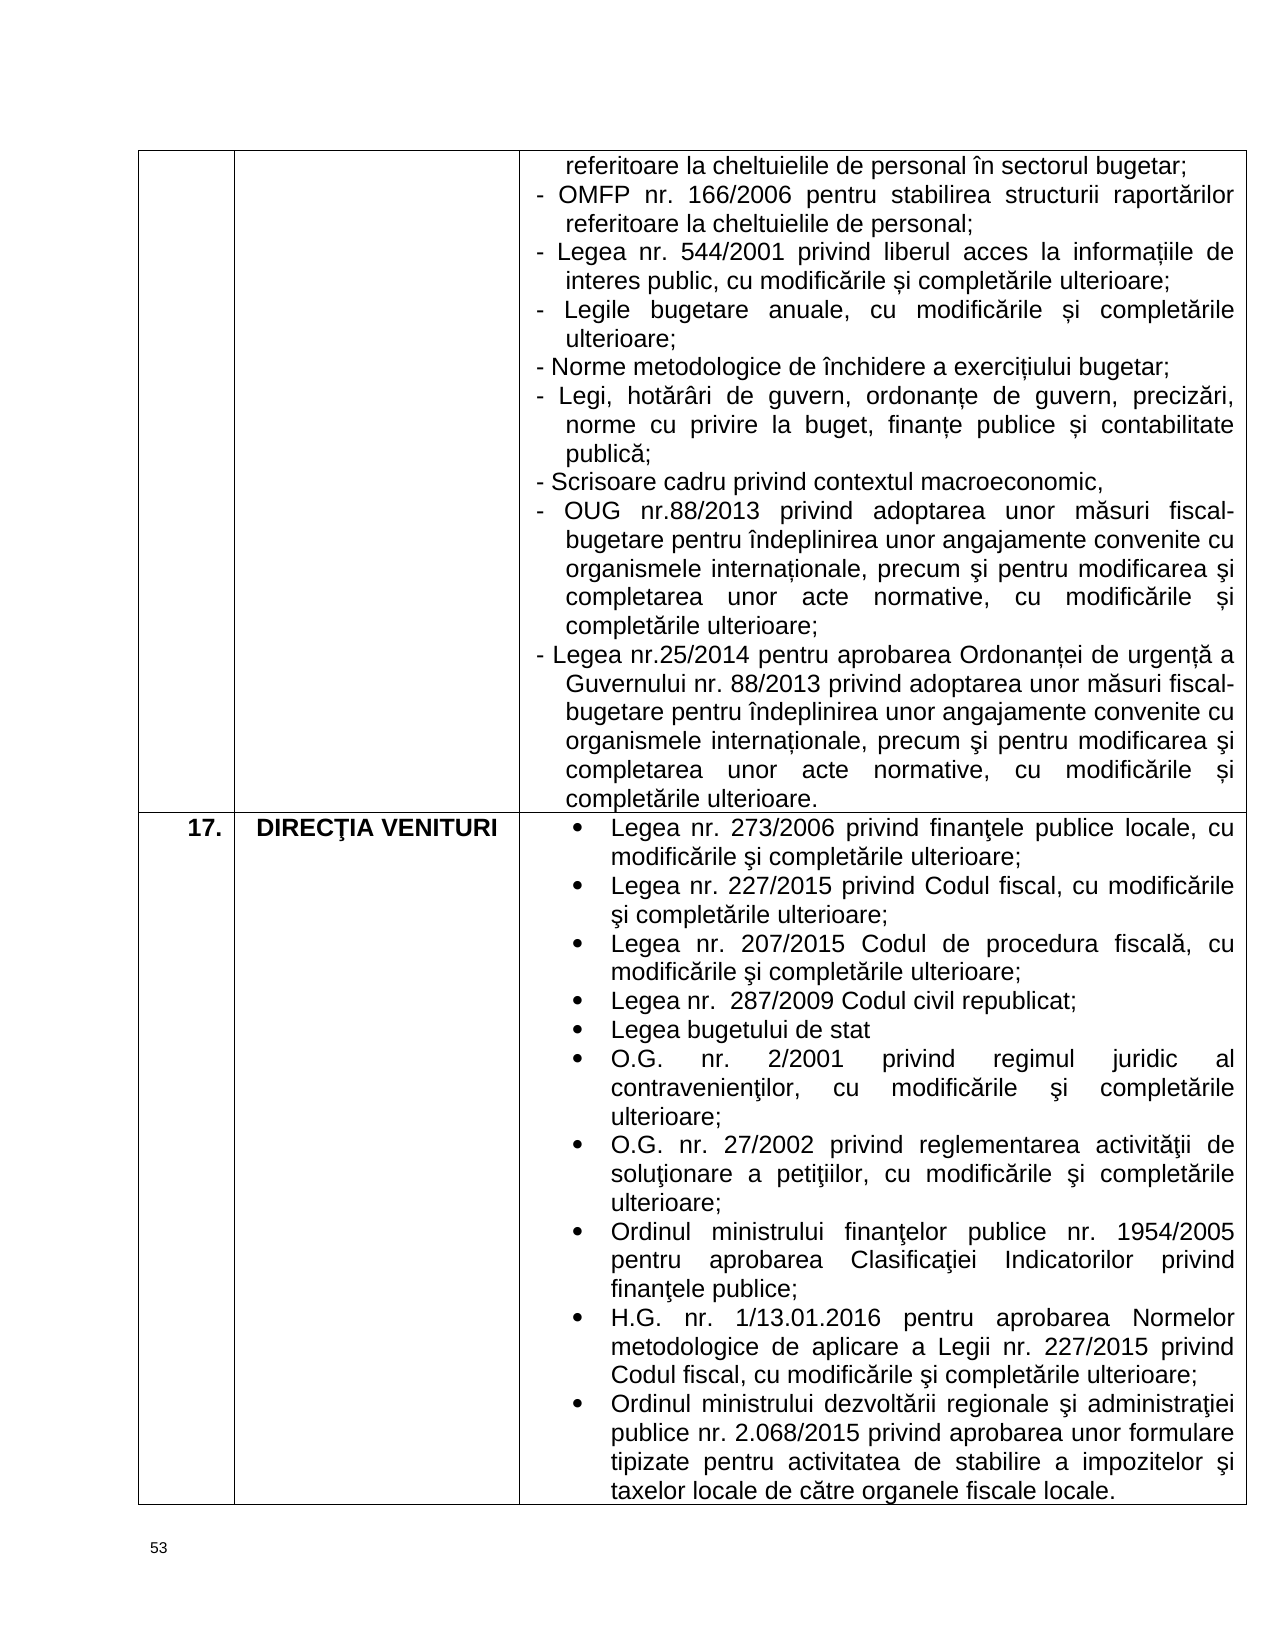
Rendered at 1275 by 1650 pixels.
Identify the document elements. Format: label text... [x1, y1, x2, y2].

table_cell [139, 151, 234, 812]
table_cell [520, 151, 1246, 812]
table_cell DIRECŢIA VENITURI [235, 813, 519, 1504]
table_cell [235, 151, 519, 812]
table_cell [520, 813, 1246, 1504]
table_cell [139, 813, 234, 1504]
